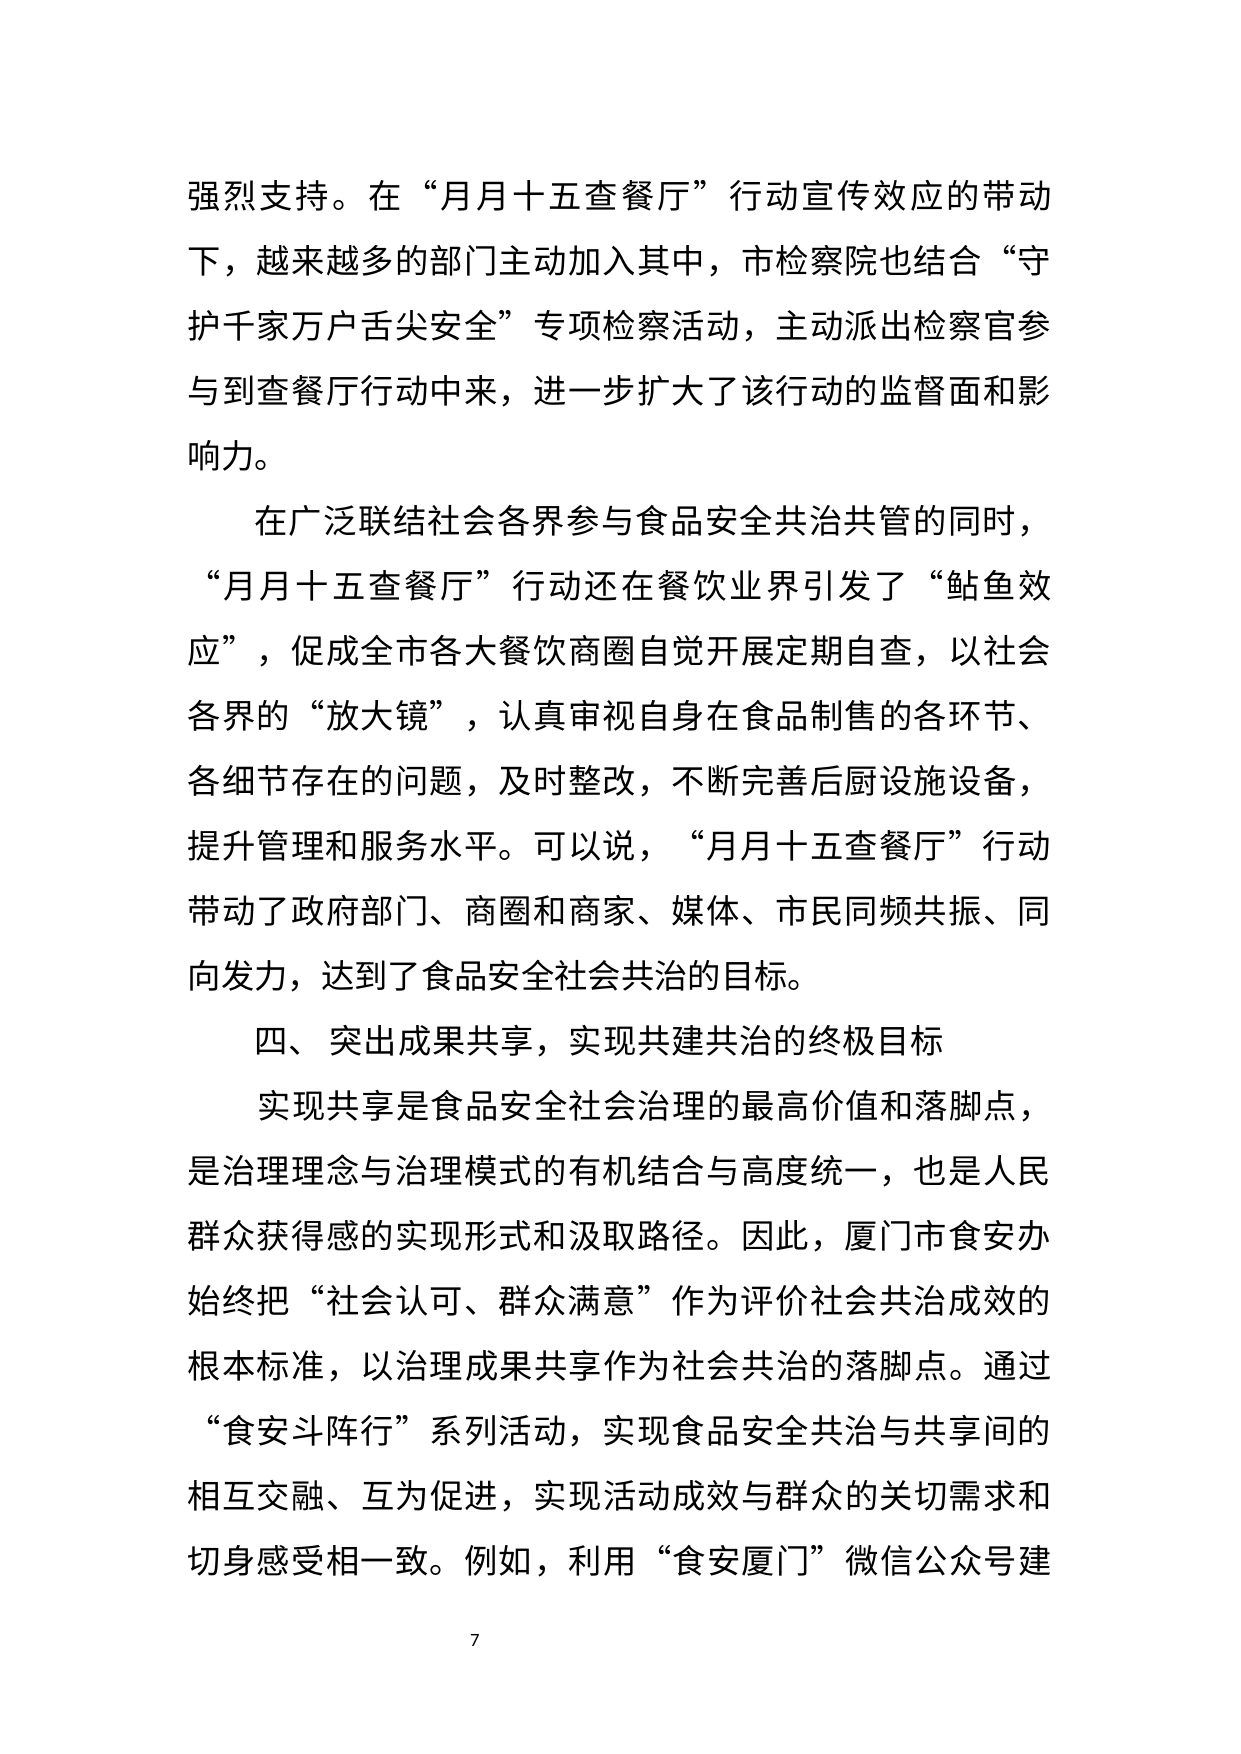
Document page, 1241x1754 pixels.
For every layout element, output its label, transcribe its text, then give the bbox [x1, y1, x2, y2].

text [187, 162, 1053, 487]
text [187, 1072, 1053, 1592]
text 在广泛联结社会各界参与食品安全共治共管的同时，“月月十五查餐厅”行动还在餐饮业界引发了“鲇鱼效应”，促成全市各大餐饮商圈自觉开展定期自查，以社会各界的“放大镜”，认真审视自身在食品制售的各环节、各细节存在的问题，及时整改，不断完善后厨设施设备，提升管理和服务水平。可以说，“月月十五查餐厅”行动带动了政府部门、商圈和商家、媒体、市民同频共振、同向发力，达到了食品安全社会共治的目标。 [187, 487, 1053, 1007]
list 突出成果共享，实现共建共治的终极目标 [254, 1007, 1053, 1072]
